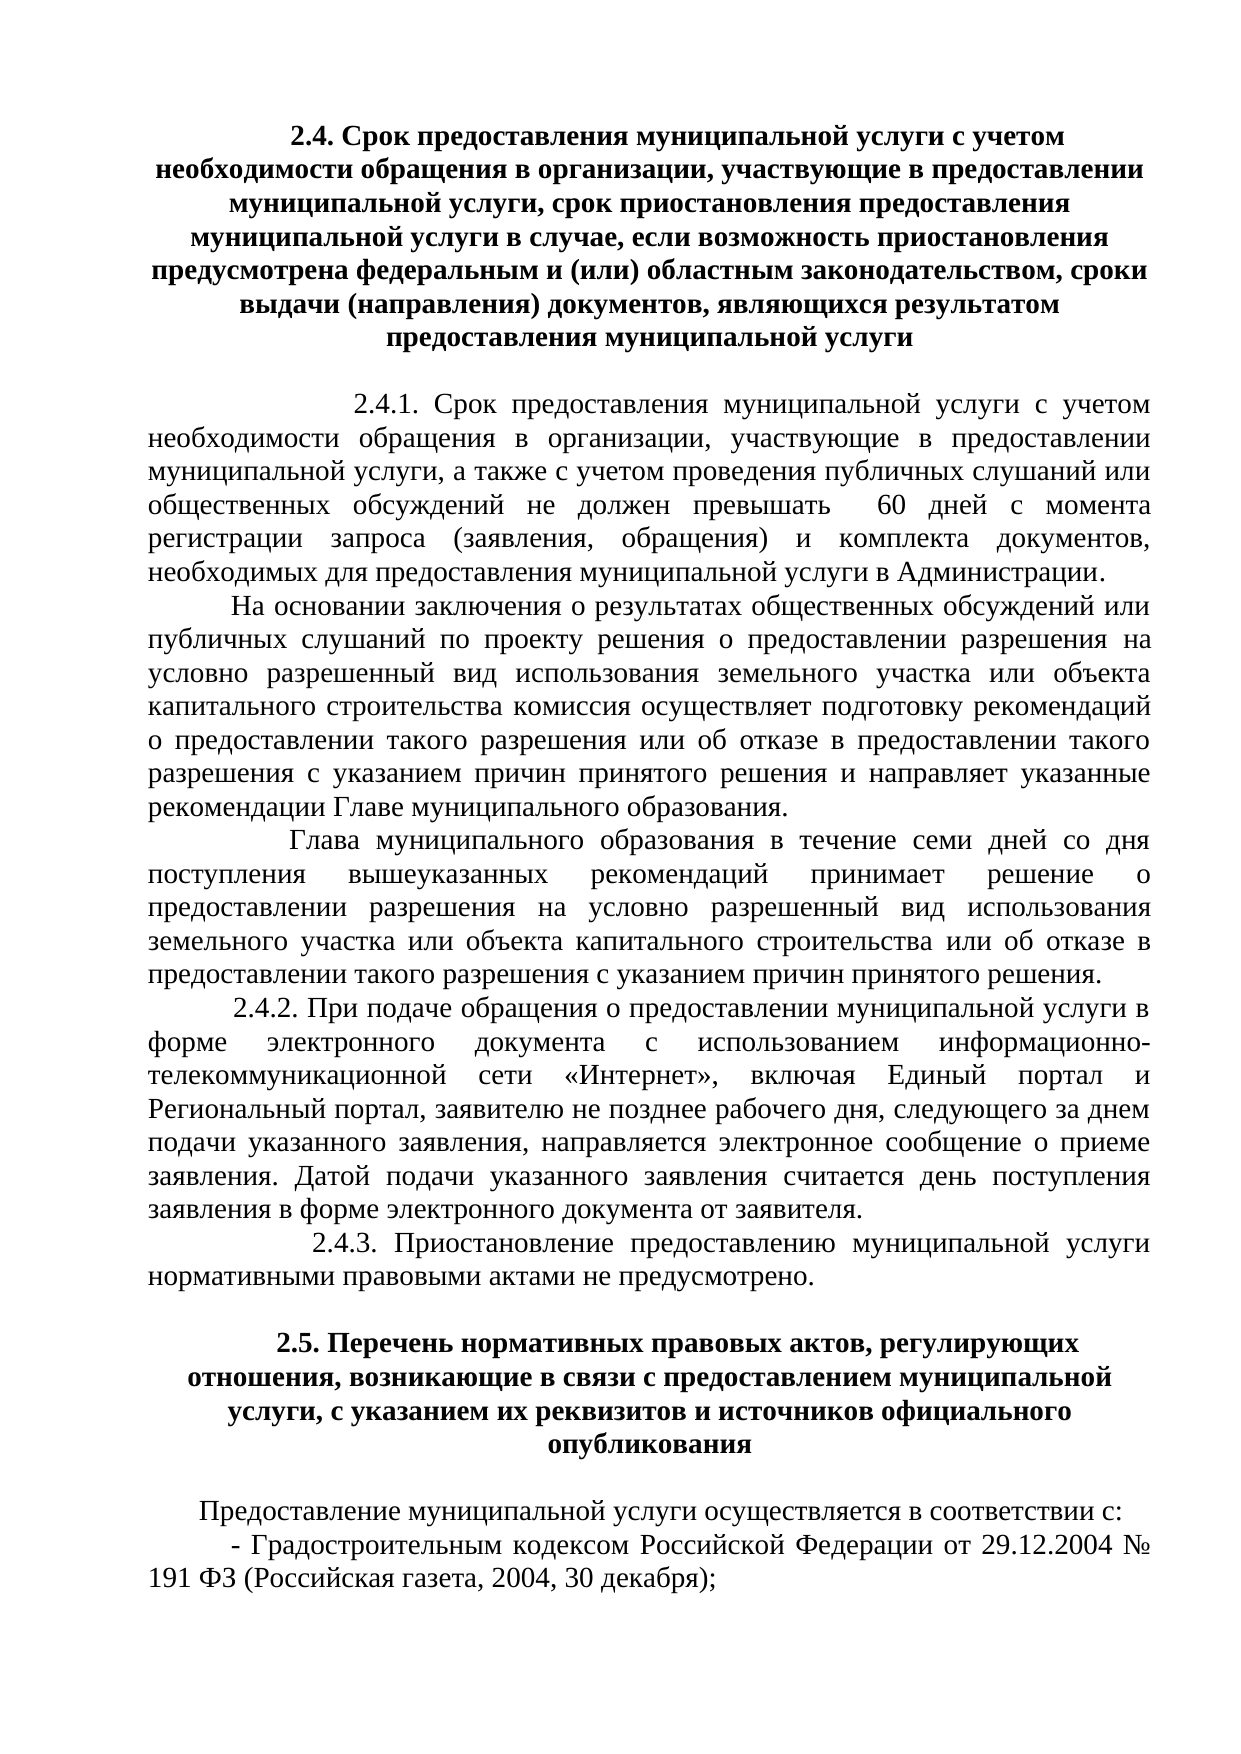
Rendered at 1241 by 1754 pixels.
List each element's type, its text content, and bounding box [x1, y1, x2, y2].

text Глава муниципального образования в течение семи дней со дня поступления вышеуказанных рекомендаций принимает решение о предоставлении разрешения на условно разрешенный вид использования земельного участка или объекта капитального строительства или об отказе в предоставлении такого разрешения с указанием причин принятого решения. [148, 822, 1152, 990]
text 2.4.1. Срок предоставления муниципальной услуги с учетом необходимости обращения в организации, участвующие в предоставлении муниципальной услуги, а также с учетом проведения публичных слушаний или общественных обсуждений не должен превышать 60 дней с момента регистрации запроса (заявления, обращения) и комплекта документов, необходимых для предоставления муниципальной услуги в Администрации. [148, 386, 1152, 588]
text 2.5. Перечень нормативных правовых актов, регулирующих отношения, возникающие в связи с предоставлением муниципальной услуги, с указанием их реквизитов и источников официального опубликования [148, 1326, 1152, 1460]
text 2.4. Срок предоставления муниципальной услуги с учетом необходимости обращения в организации, участвующие в предоставлении муниципальной услуги, срок приостановления предоставления муниципальной услуги в случае, если возможность приостановления предусмотрена федеральным и (или) областным законодательством, сроки выдачи (направления) документов, являющихся результатом предоставления муниципальной услуги [148, 118, 1152, 353]
text Предоставление муниципальной услуги осуществляется в соответствии с: [148, 1493, 1152, 1527]
text - Градостроительным кодексом Российской Федерации от 29.12.2004 № 191 ФЗ (Российская газета, 2004, 30 декабря); [148, 1527, 1152, 1594]
text На основании заключения о результатах общественных обсуждений или публичных слушаний по проекту решения о предоставлении разрешения на условно разрешенный вид использования земельного участка или объекта капитального строительства комиссия осуществляет подготовку рекомендаций о предоставлении такого разрешения или об отказе в предоставлении такого разрешения с указанием причин принятого решения и направляет указанные рекомендации Главе муниципального образования. [148, 588, 1152, 822]
text 2.4.3. Приостановление предоставлению муниципальной услуги нормативными правовыми актами не предусмотрено. [148, 1225, 1152, 1292]
text 2.4.2. При подаче обращения о предоставлении муниципальной услуги в форме электронного документа с использованием информационно- телекоммуникационной сети «Интернет», включая Единый портал и Региональный портал, заявителю не позднее рабочего дня, следующего за днем подачи указанного заявления, направляется электронное сообщение о приеме заявления. Датой подачи указанного заявления считается день поступления заявления в форме электронного документа от заявителя. [148, 990, 1152, 1225]
